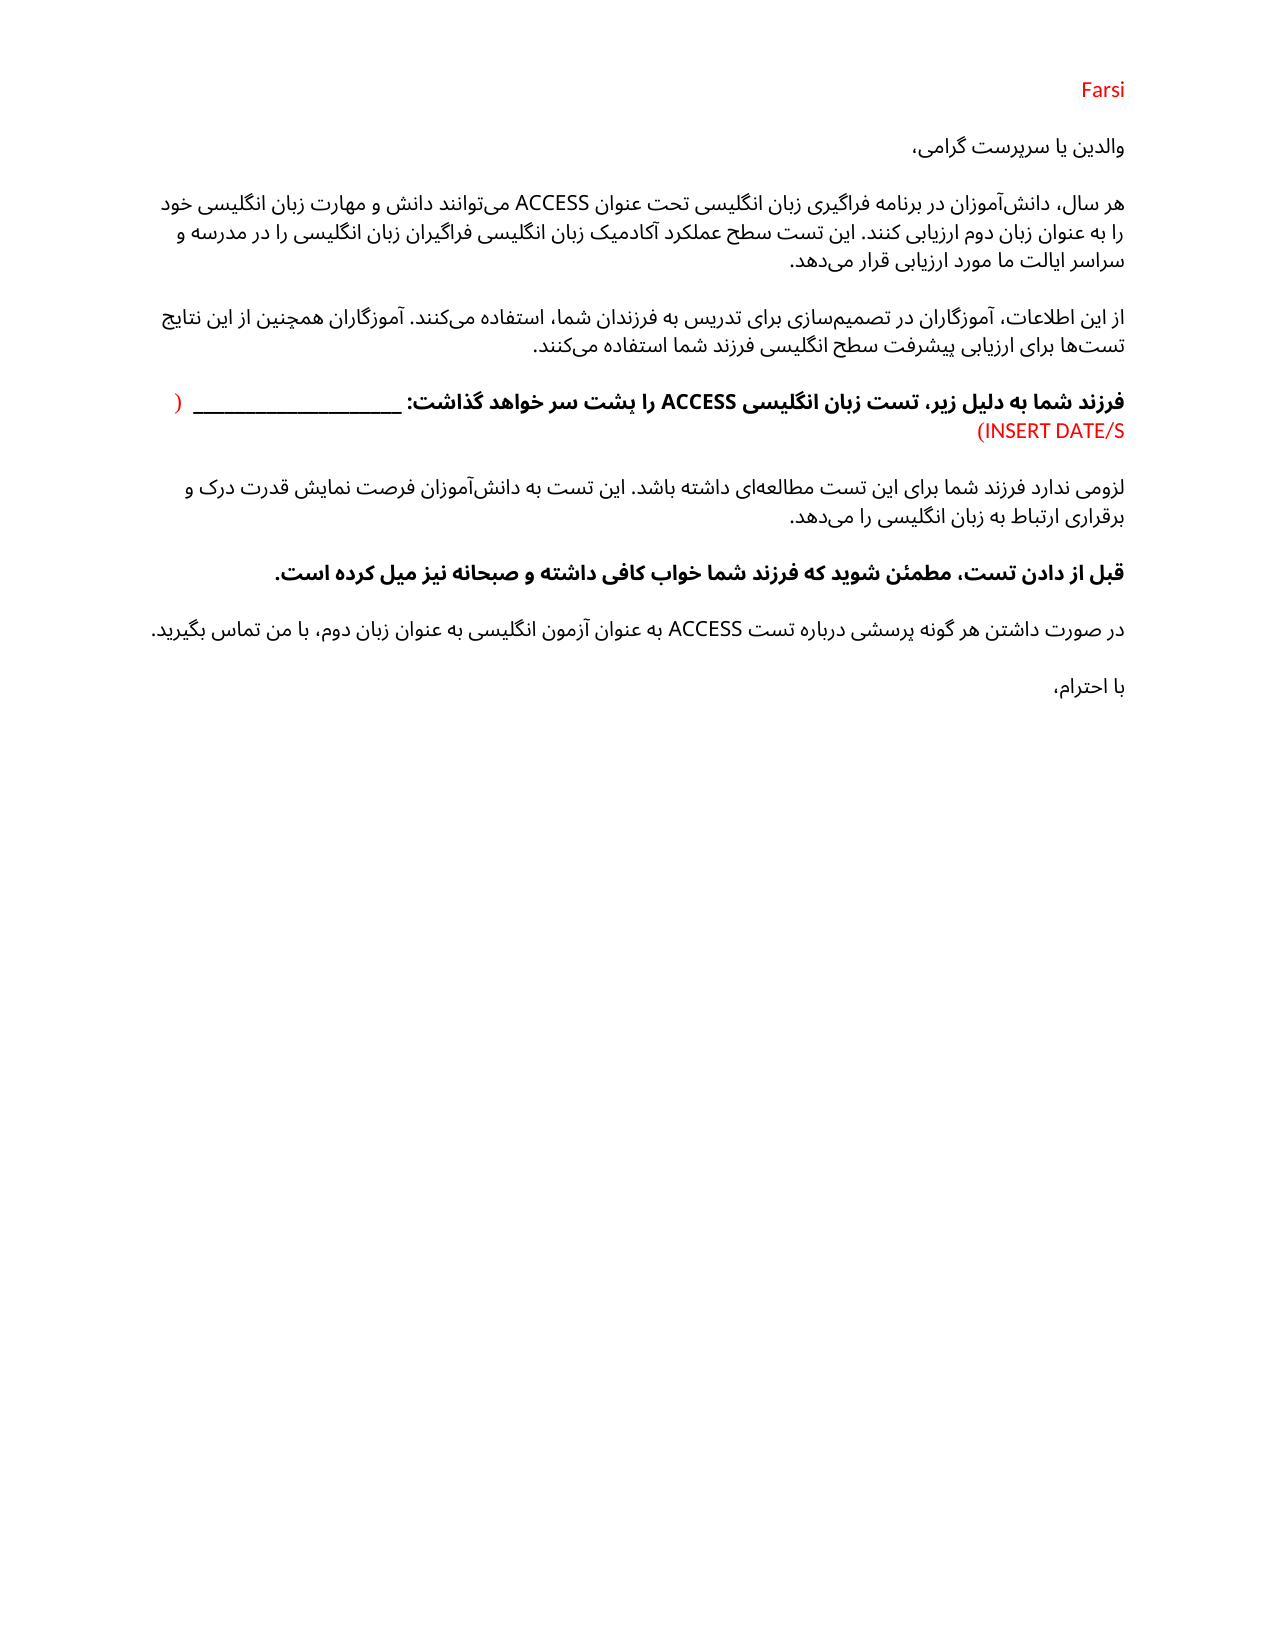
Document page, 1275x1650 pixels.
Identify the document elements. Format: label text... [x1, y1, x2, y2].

text با احترام، [150, 671, 1125, 700]
text فرزند شما به دلیل زیر، تست زبان انگلیسی ACCESS را پشت سر خواهد گذاشت: ____________________ (INSERT DATE/S) [150, 387, 1125, 444]
text قبل از دادن تست، مطمئن شوید که فرزند شما خواب کافی داشته و صبحانه نیز میل کرده است. [150, 558, 1125, 586]
text در صورت داشتن هر گونه پرسشی درباره تست ACCESS به عنوان آزمون انگلیسی به عنوان زبان دوم، با من تماس بگیرید. [150, 614, 1125, 643]
text والدین یا سرپرست گرامی، [150, 131, 1125, 160]
text هر سال، دانش‌آموزان در برنامه فراگیری زبان انگلیسی تحت عنوان ACCESS می‌توانند دانش و مهارت زبان انگلیسی خود را به عنوان زبان دوم ارزیابی کنند. این تست سطح عملکرد آکادمیک زبان انگلیسی فراگیران زبان انگلیسی را در مدرسه و سراسر ایالت ما مورد ارزیابی قرار می‌دهد. [150, 188, 1125, 274]
text از این اطلاعات، آموزگاران در تصمیم‌سازی برای تدریس به فرزندان شما، استفاده می‌کنند. آموزگاران همچنین از این نتایج تست‌ها برای ارزیابی پیشرفت سطح انگلیسی فرزند شما استفاده می‌کنند. [150, 302, 1125, 359]
text لزومی ندارد فرزند شما برای این تست مطالعه‌ای داشته باشد. این تست به دانش‌آموزان فرصت نمایش قدرت درک و برقراری ارتباط به زبان انگلیسی را می‌دهد. [150, 472, 1125, 529]
